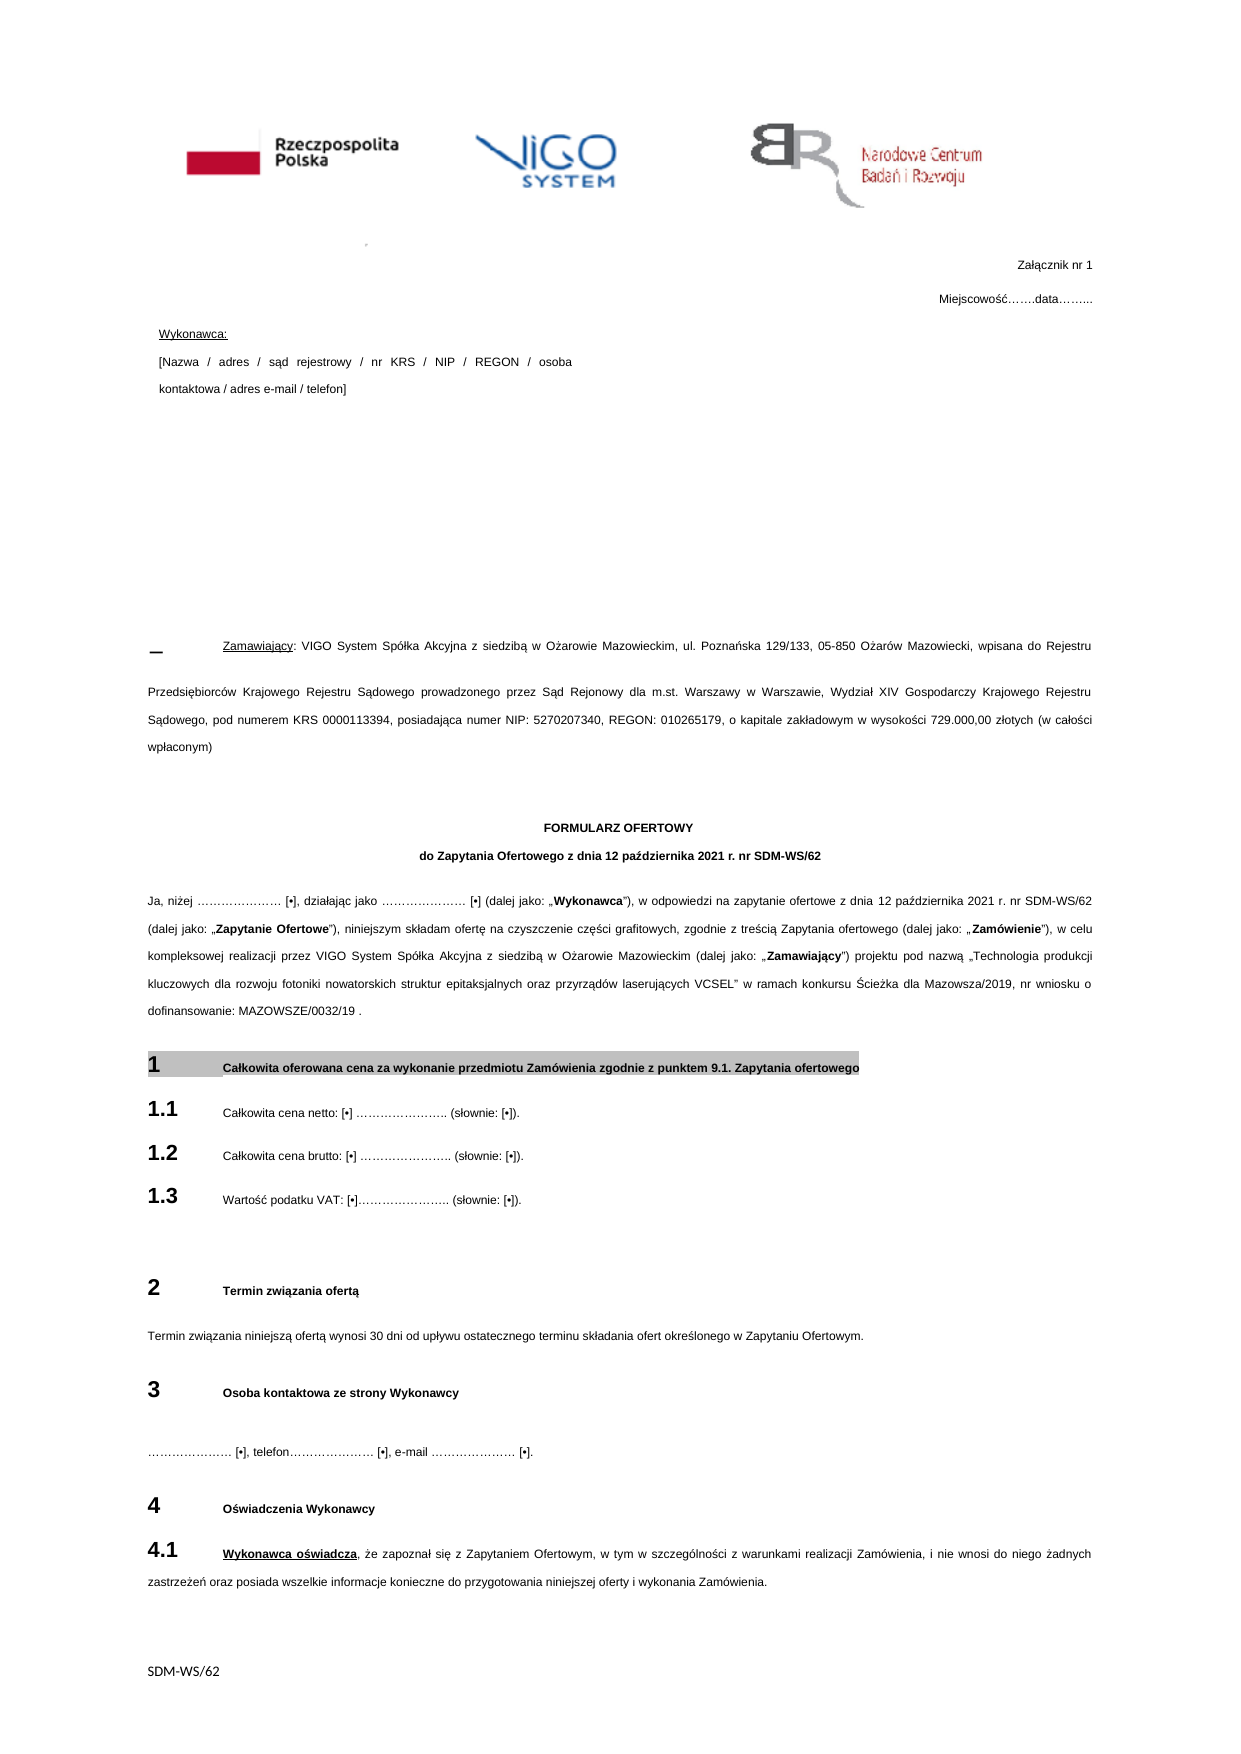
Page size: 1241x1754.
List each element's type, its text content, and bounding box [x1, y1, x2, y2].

list Całkowita oferowana cena za wykonanie przedmiotu Zamówienia zgodnie z punktem 9.1. Zapytania ofertowego [223, 1051, 1093, 1077]
list Wartość podatku VAT: [•]………………….. (słownie: [•]). [147, 1183, 1093, 1208]
table_header Wykonawca: [Nazwa / adres / sąd rejestrowy / nr KRS / NIP / REGON / osoba kontaktowa / adres e-mail / telefon] [148, 310, 584, 604]
title FORMULARZ OFERTOWY do Zapytania Ofertowego z dnia 12 października 2021 r. nr SDM-WS/62 [147, 811, 1093, 863]
text Załącznik nr 1 [147, 248, 1093, 272]
picture [147, 73, 1032, 248]
list Zamawiający: VIGO System Spółka Akcyjna z siedzibą w Ożarowie Mazowieckim, ul. Poznańska 129/133, 05-850 Ożarów Mazowiecki, wpisana do Rejestru Przedsiębiorców Krajowego Rejestru Sądowego prowadzonego przez Sąd Rejonowy dla m.st. Warszawy w Warszawie, Wydział XIV Gospodarczy Krajowego Rejestru Sądowego, pod numerem KRS 0000113394, posiadająca numer NIP: 5270207340, REGON: 010265179, o kapitale zakładowym w wysokości 729.000,00 złotych (w całości wpłaconym) [147, 629, 1093, 754]
list Termin związania ofertą [147, 1274, 1093, 1301]
list Całkowita cena netto: [•] ………………….. (słownie: [•]). [147, 1096, 1093, 1121]
text Ja, niżej ………………… [•], działając jako ………………… [•] (dalej jako: „Wykonawca”), w odpowiedzi na zapytanie ofertowe z dnia 12 października 2021 r. nr SDM-WS/62 (dalej jako: „Zapytanie Ofertowe”), niniejszym składam ofertę na czyszczenie części grafitowych, zgodnie z treścią Zapytania ofertowego (dalej jako: „Zamówienie”), w celu kompleksowej realizacji przez VIGO System Spółka Akcyjna z siedzibą w Ożarowie Mazowieckim (dalej jako: „Zamawiający”) projektu pod nazwą „Technologia produkcji kluczowych dla rozwoju fotoniki nowatorskich struktur epitaksjalnych oraz przyrządów laserujących VCSEL” w ramach konkursu Ścieżka dla Mazowsza/2019, nr wniosku o dofinansowanie: MAZOWSZE/0032/19 . [147, 884, 1093, 1018]
text Termin związania niniejszą ofertą wynosi 30 dni od upływu ostatecznego terminu składania ofert określonego w Zapytaniu Ofertowym. [147, 1319, 1093, 1343]
list Oświadczenia Wykonawcy [147, 1492, 1093, 1518]
list Osoba kontaktowa ze strony Wykonawcy [147, 1376, 1093, 1402]
text Miejscowość…….data……... [147, 282, 1093, 306]
list Wykonawca oświadcza, że zapoznał się z Zapytaniem Ofertowym, w tym w szczególności z warunkami realizacji Zamówienia, i nie wnosi do niego żadnych zastrzeżeń oraz posiada wszelkie informacje konieczne do przygotowania niniejszej oferty i wykonania Zamówienia. [147, 1537, 1093, 1589]
list Całkowita cena brutto: [•] ………………….. (słownie: [•]). [147, 1139, 1093, 1164]
text ………………… [•], telefon………………… [•], e-mail ………………… [•]. [147, 1435, 1093, 1459]
